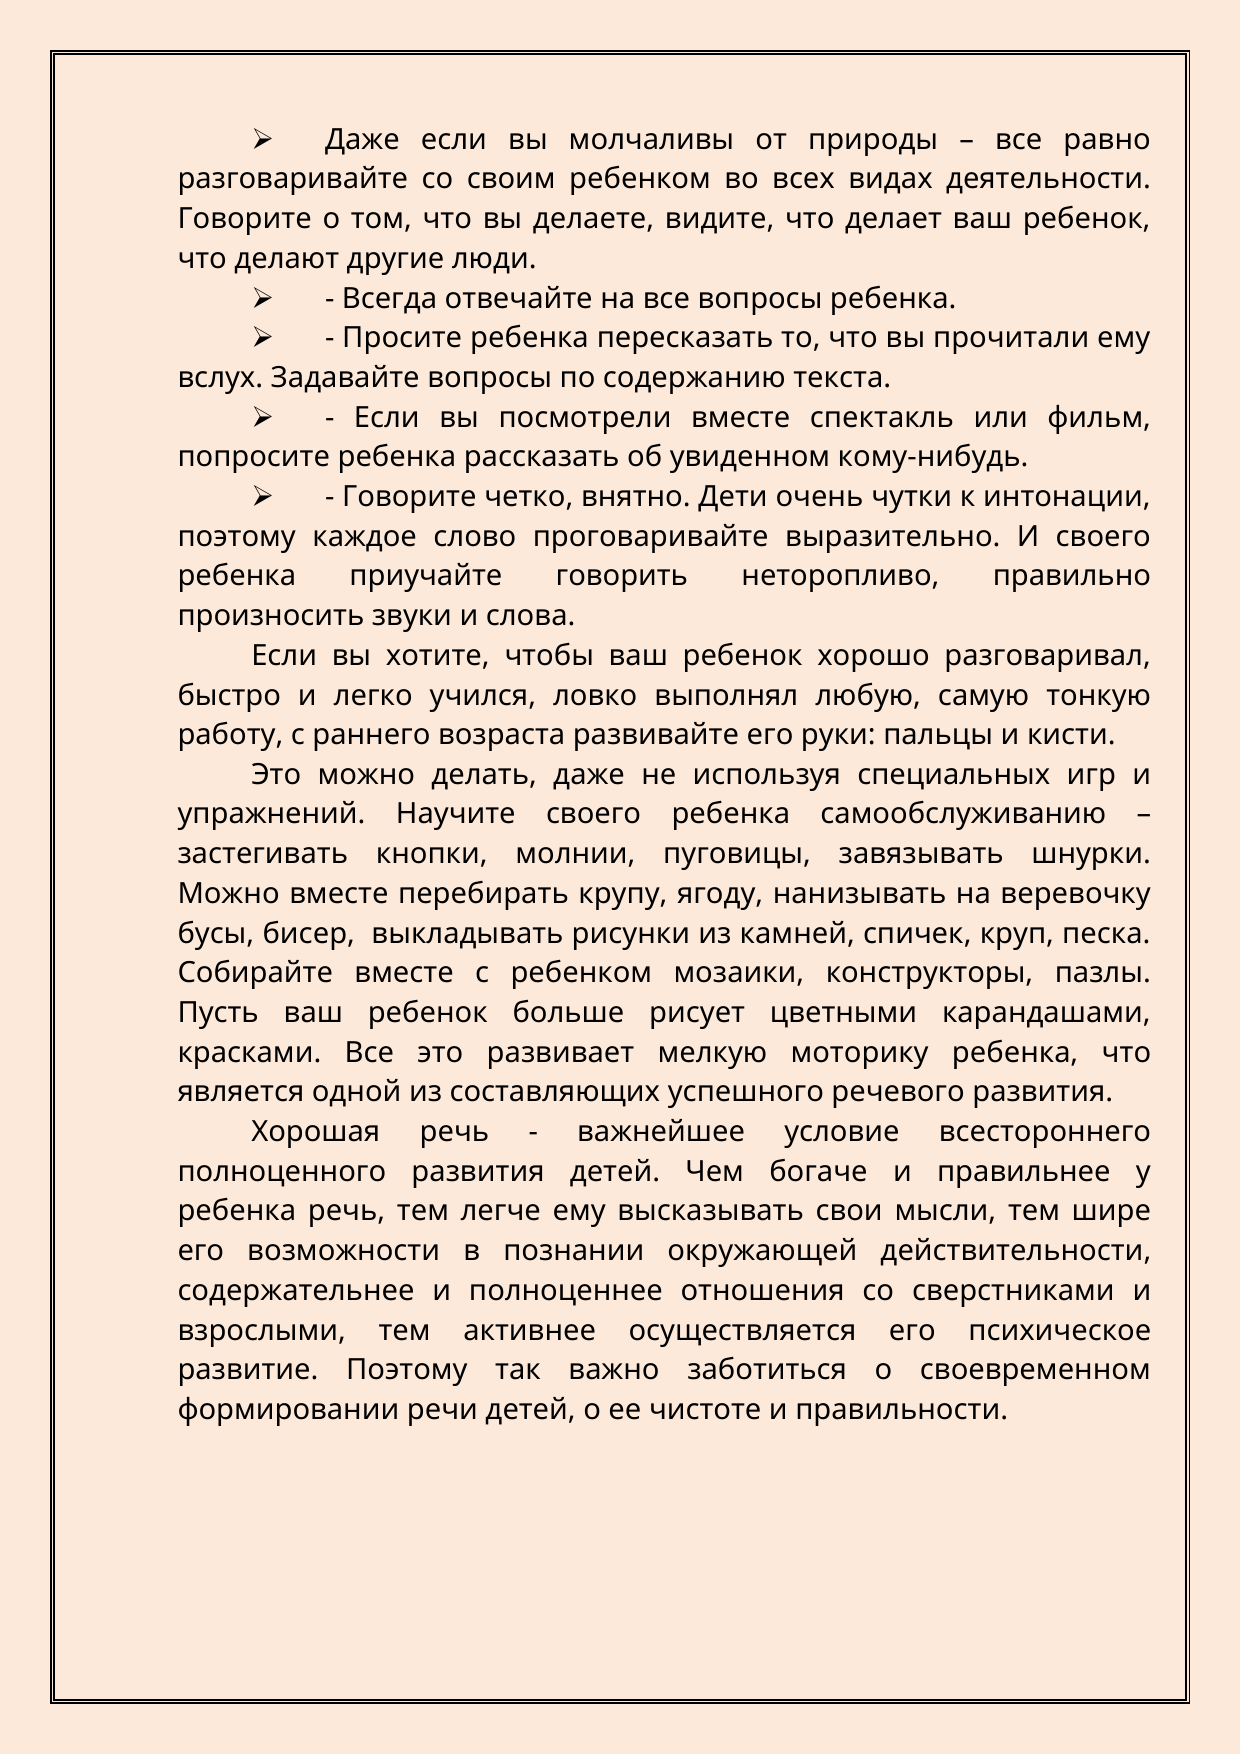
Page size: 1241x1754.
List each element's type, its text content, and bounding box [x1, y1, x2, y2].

list - Всегда отвечайте на все вопросы ребенка. [177, 277, 1152, 317]
list - Если вы посмотрели вместе спектакль или фильм, попросите ребенка рассказать об увиденном кому-нибудь. [177, 396, 1152, 475]
list - Просите ребенка пересказать то, что вы прочитали ему вслух. Задавайте вопросы по содержанию текста. [177, 317, 1152, 396]
text Если вы хотите, чтобы ваш ребенок хорошо разговаривал, быстро и легко учился, ловко выполнял любую, самую тонкую работу, с раннего возраста развивайте его руки: пальцы и кисти. [177, 634, 1152, 753]
text Это можно делать, даже не используя специальных игр и упражнений. Научите своего ребенка самообслуживанию – застегивать кнопки, молнии, пуговицы, завязывать шнурки. Можно вместе перебирать крупу, ягоду, нанизывать на веревочку бусы, бисер, выкладывать рисунки из камней, спичек, круп, песка. Собирайте вместе с ребенком мозаики, конструкторы, пазлы. Пусть ваш ребенок больше рисует цветными карандашами, красками. Все это развивает мелкую моторику ребенка, что является одной из составляющих успешного речевого развития. [177, 753, 1152, 1110]
list Даже если вы молчаливы от природы – все равно разговаривайте со своим ребенком во всех видах деятельности. Говорите о том, что вы делаете, видите, что делает ваш ребенок, что делают другие люди. [177, 118, 1152, 277]
text Хорошая речь - важнейшее условие всестороннего полноценного развития детей. Чем богаче и правильнее у ребенка речь, тем легче ему высказывать свои мысли, тем шире его возможности в познании окружающей действительности, содержательнее и полноценнее отношения со сверстниками и взрослыми, тем активнее осуществляется его психическое развитие. Поэтому так важно заботиться о своевременном формировании речи детей, о ее чистоте и правильности. [177, 1110, 1152, 1428]
list - Говорите четко, внятно. Дети очень чутки к интонации, поэтому каждое слово проговаривайте выразительно. И своего ребенка приучайте говорить неторопливо, правильно произносить звуки и слова. [177, 475, 1152, 634]
